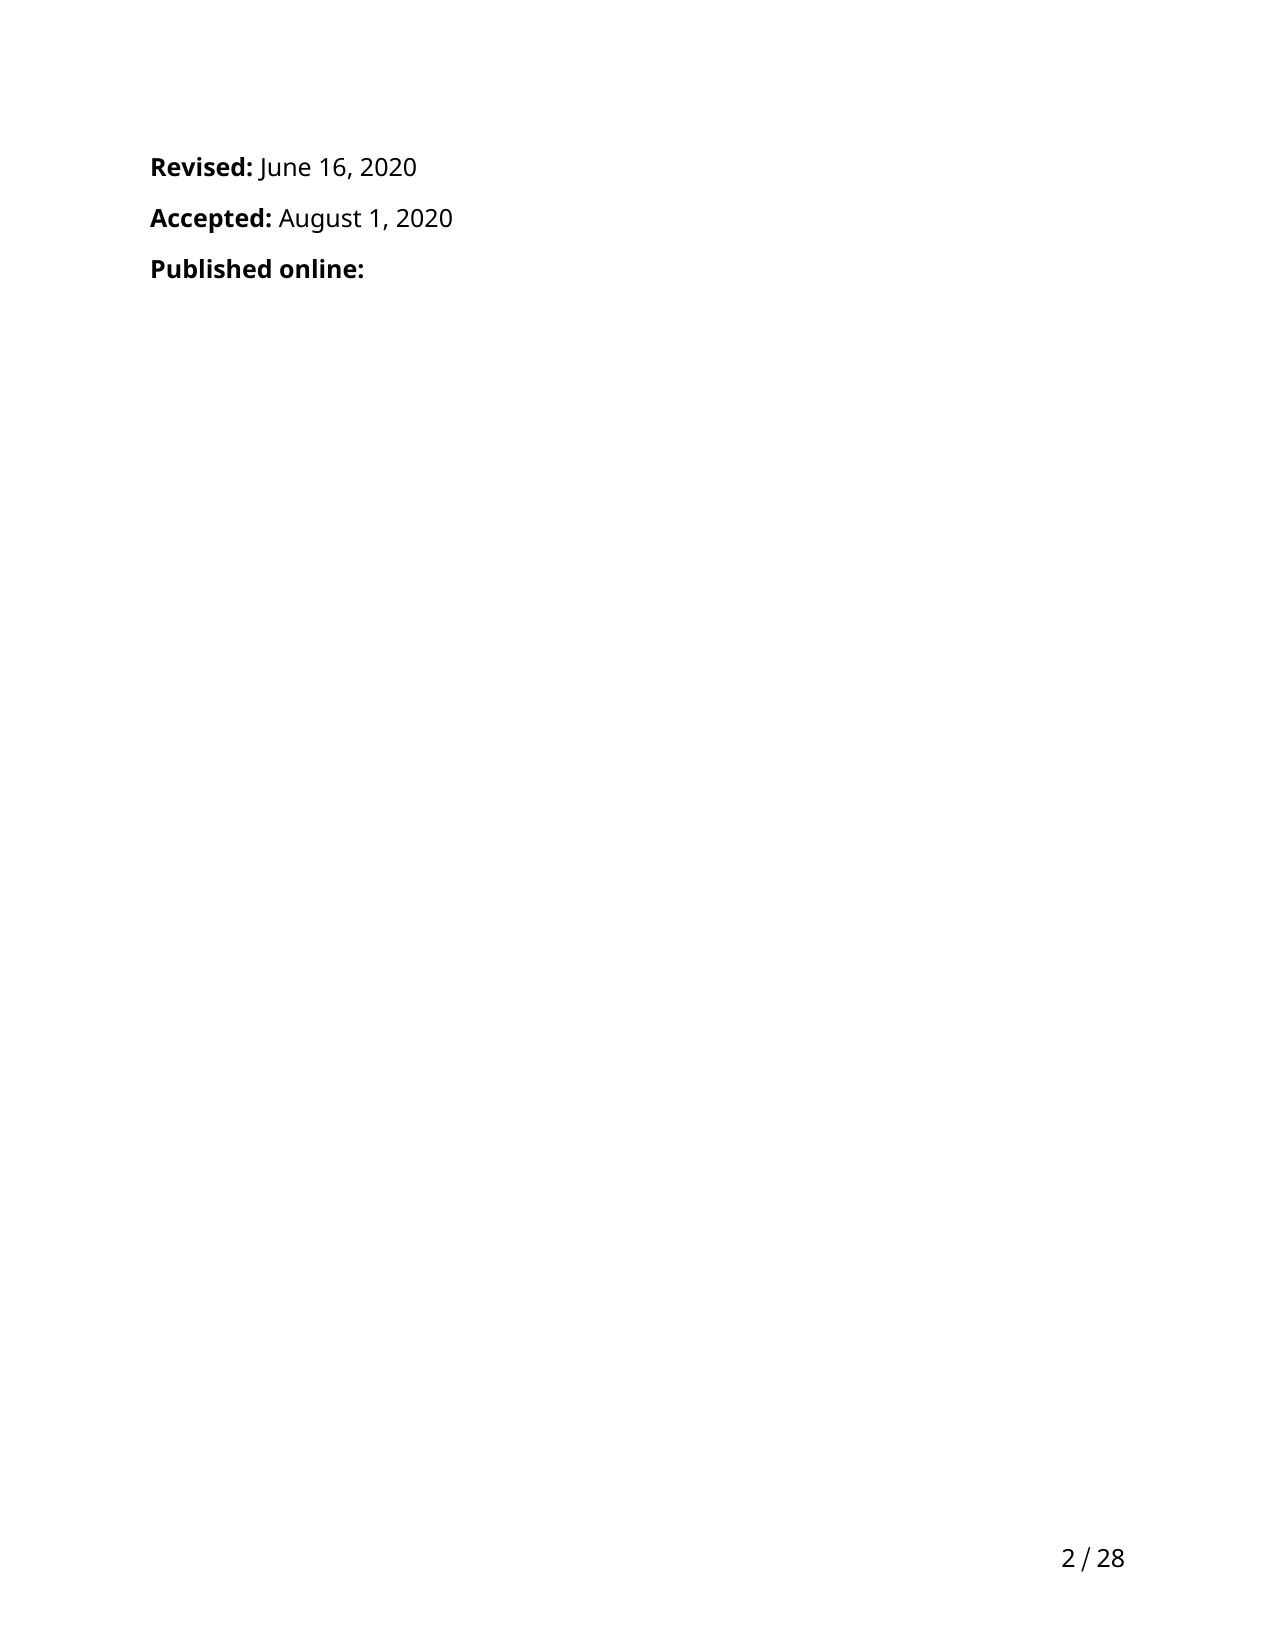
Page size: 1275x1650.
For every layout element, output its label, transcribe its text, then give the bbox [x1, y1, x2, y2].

text Published online: [150, 252, 1125, 286]
text Revised: June 16, 2020 [150, 150, 1125, 184]
text Accepted: August 1, 2020 [150, 201, 1125, 235]
